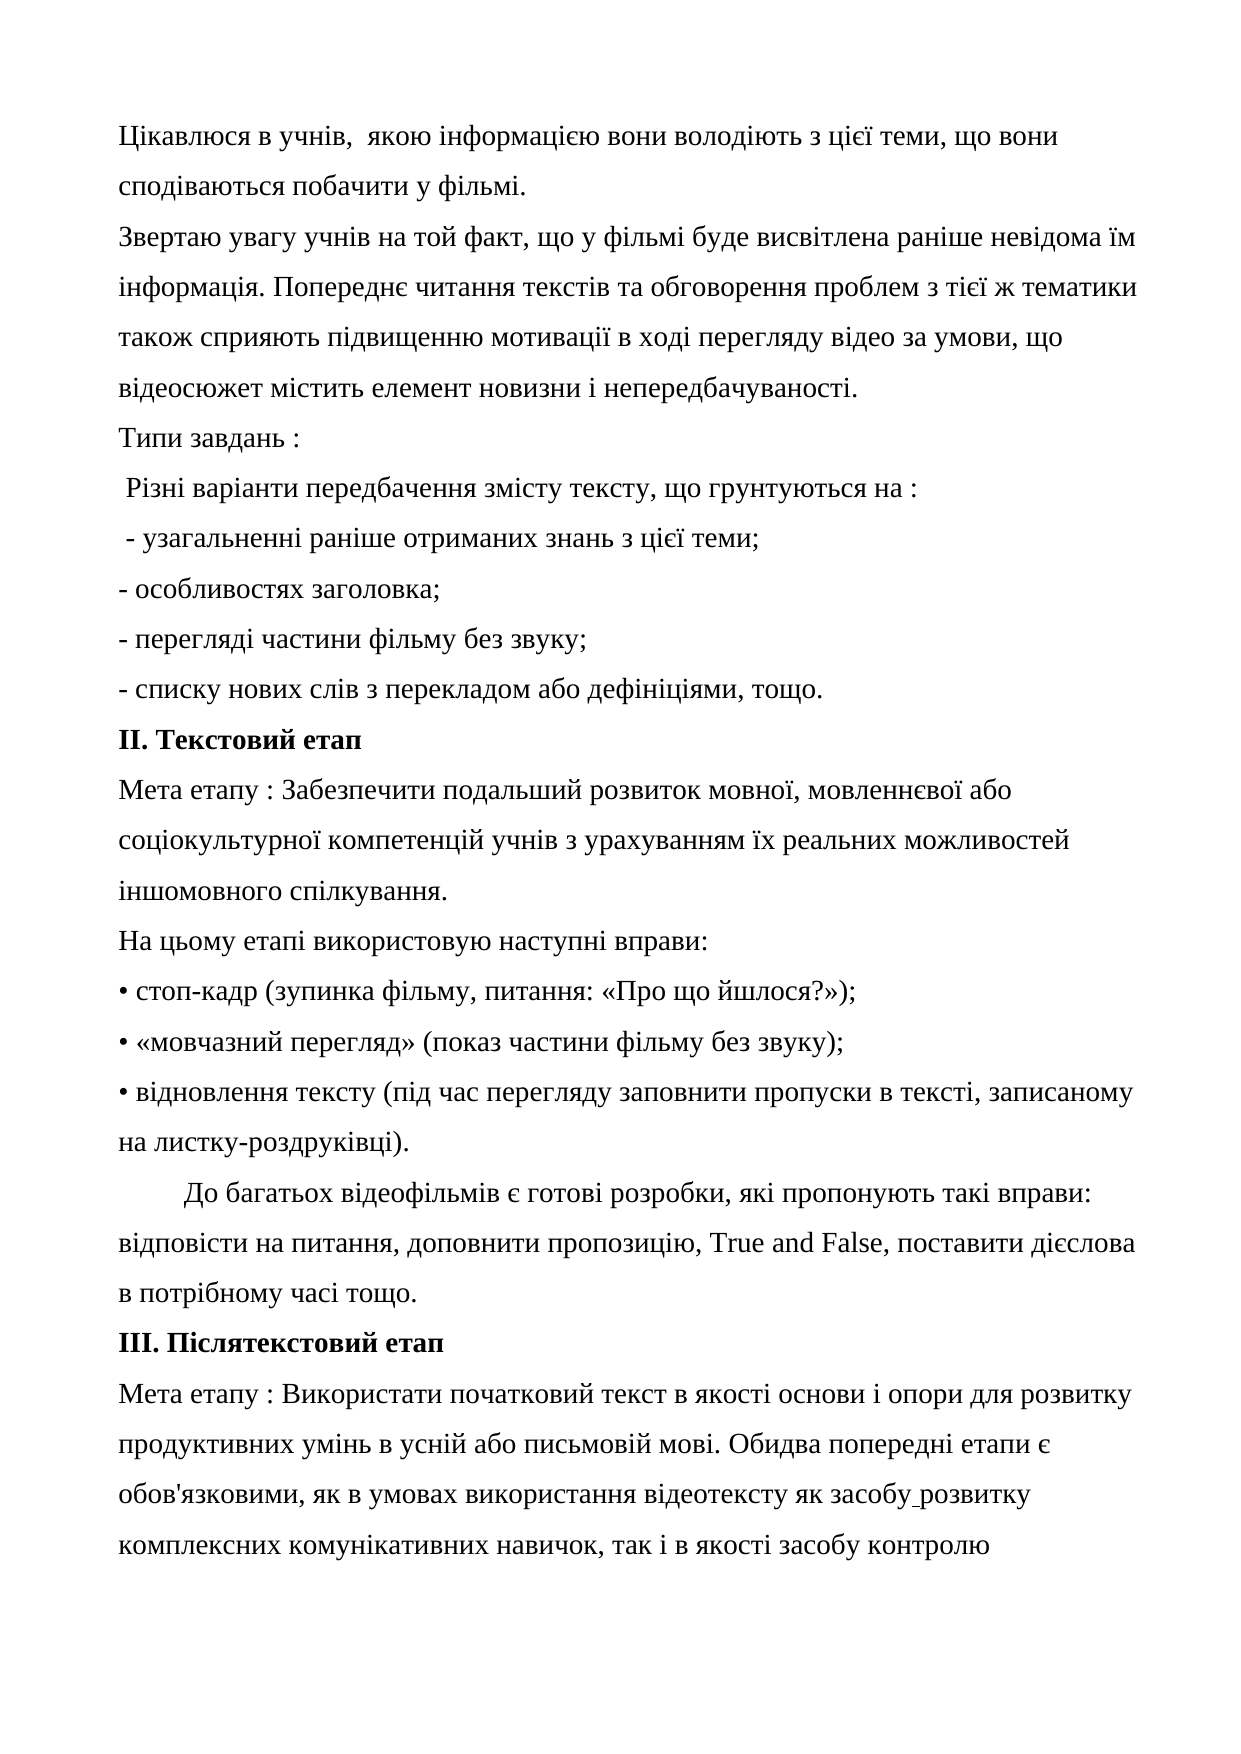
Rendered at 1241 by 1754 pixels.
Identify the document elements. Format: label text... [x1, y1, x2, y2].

text До багатьох відеофільмів є готові розробки, які пропонують такі вправи: відповісти на питання, доповнити пропозицію, True and False, поставити дієслова в потрібному часі тощо. [118, 1175, 1152, 1309]
text - узагальненні раніше отриманих знань з цієї теми; [118, 521, 1152, 554]
text Звертаю увагу учнів на той факт, що у фільмі буде висвітлена раніше невідома їм інформація. Попереднє читання текстів та обговорення проблем з тієї ж тематики також сприяють підвищенню мотивації в ході перегляду відео за умови, що відеосюжет містить елемент новизни і непередбачуваності. [118, 219, 1152, 403]
text Мета етапу : Забезпечити подальший розвиток мовної, мовленнєвої або соціокультурної компетенцій учнів з урахуванням їх реальних можливостей іншомовного спілкування. [118, 772, 1152, 906]
text II. Текстовий етап [118, 722, 1152, 755]
text - списку нових слів з перекладом або дефініціями, тощо. [118, 672, 1152, 705]
text • стоп-кадр (зупинка фільму, питання: «Про що йшлося?»); [118, 973, 1152, 1007]
text На цьому етапі використовую наступні вправи: [118, 923, 1152, 957]
text Типи завдань : [118, 420, 1152, 453]
text Різні варіанти передбачення змісту тексту, що грунтуються на : [118, 470, 1152, 504]
text • відновлення тексту (під час перегляду заповнити пропуски в тексті, записаному на листку-роздруківці). [118, 1074, 1152, 1158]
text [118, 1376, 1152, 1560]
text - особливостях заголовка; [118, 571, 1152, 604]
text - перегляді частини фільму без звуку; [118, 621, 1152, 655]
text • «мовчазний перегляд» (показ частини фільму без звуку); [118, 1024, 1152, 1057]
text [118, 118, 1152, 202]
text III. Післятекстовий етап [118, 1326, 1152, 1359]
